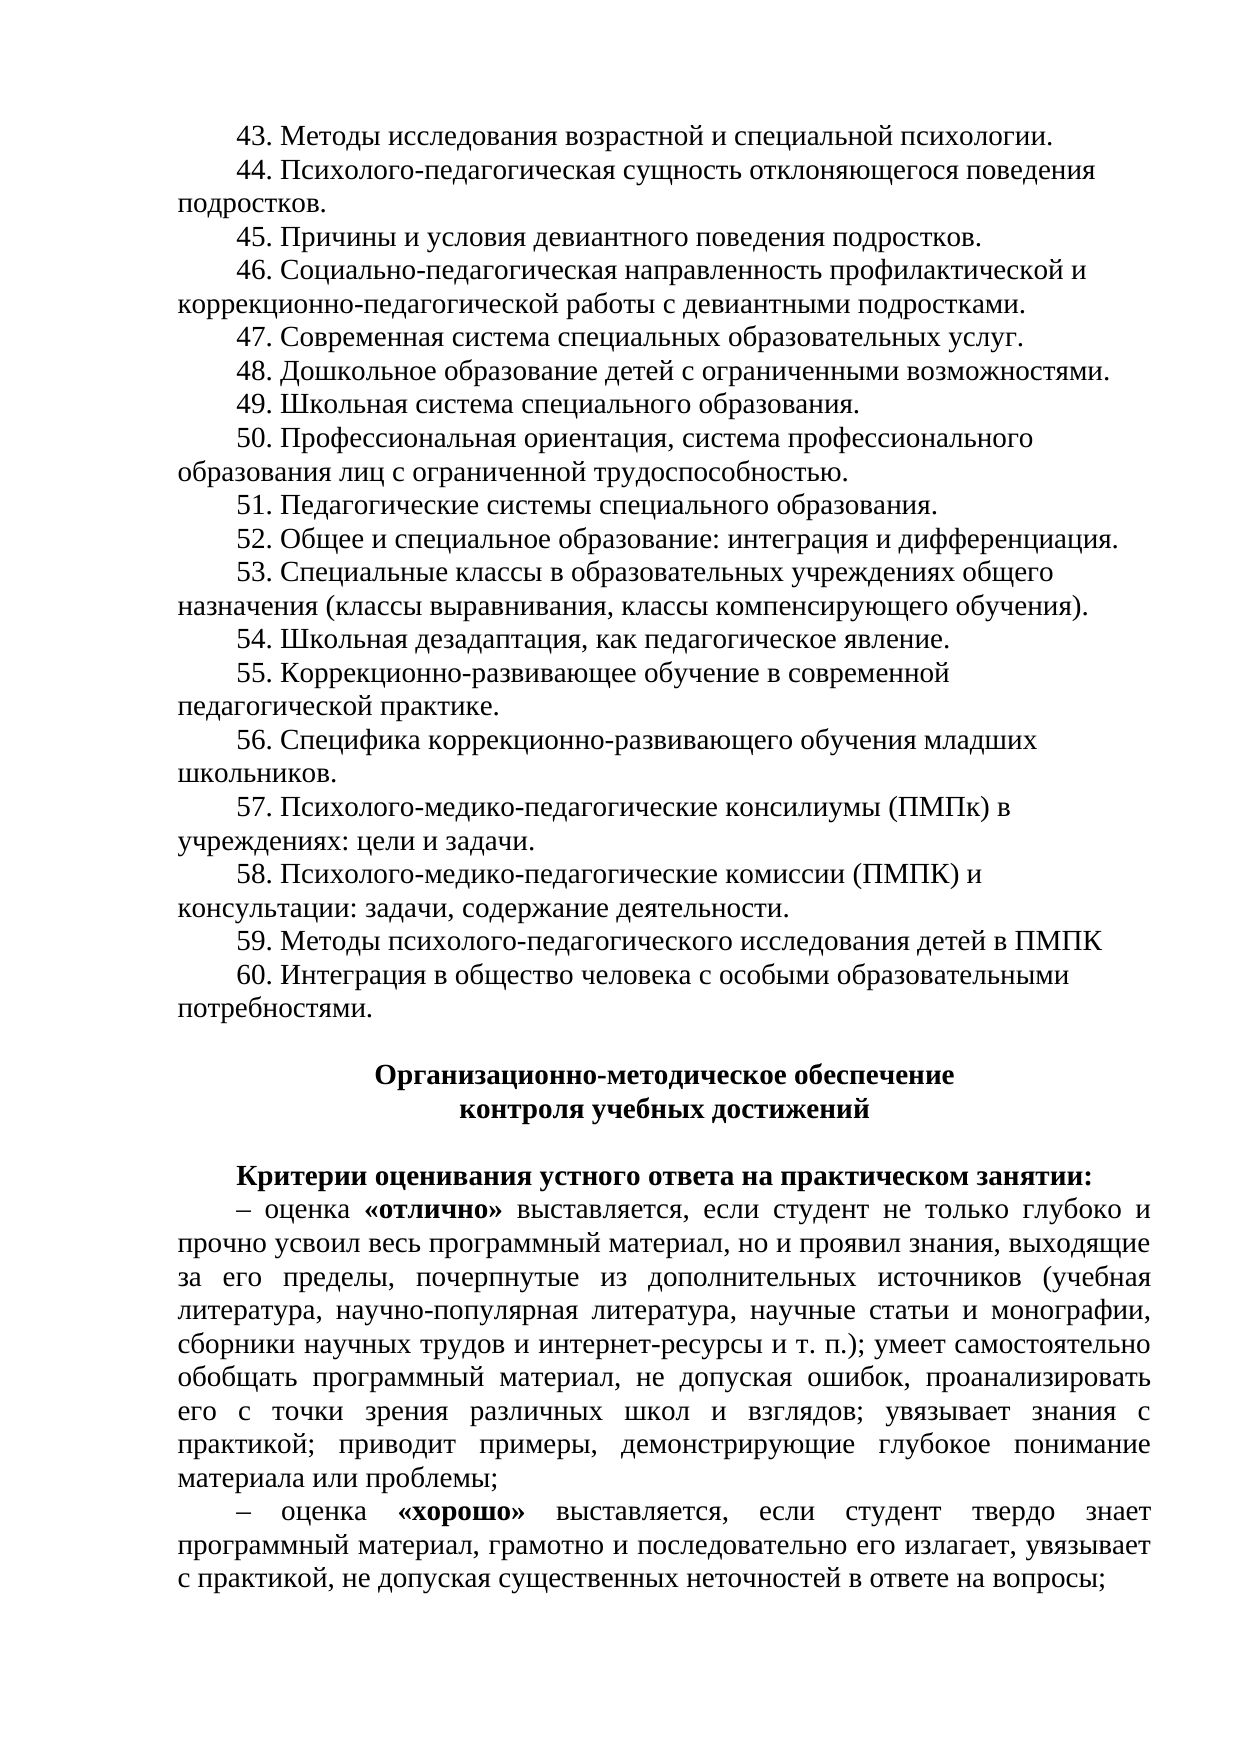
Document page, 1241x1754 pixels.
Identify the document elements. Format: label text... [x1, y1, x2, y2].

text 49. Школьная система специального образования. [177, 387, 1152, 420]
text – оценка «хорошо» выставляется, если студент твердо знает программный материал, грамотно и последовательно его излагает, увязывает с практикой, не допуская существенных неточностей в ответе на вопросы; [177, 1493, 1152, 1594]
text 50. Профессиональная ориентация, система профессионального образования лиц с ограниченной трудоспособностью. [177, 420, 1152, 487]
text Критерии оценивания устного ответа на практическом занятии: [177, 1158, 1152, 1192]
text 43. Методы исследования возрастной и специальной психологии. [177, 118, 1152, 152]
text контроля учебных достижений [177, 1091, 1152, 1124]
text 57. Психолого-медико-педагогические консилиумы (ПМПк) в учреждениях: цели и задачи. [177, 789, 1152, 856]
text 56. Специфика коррекционно-развивающего обучения младших школьников. [177, 722, 1152, 789]
text 60. Интеграция в общество человека с особыми образовательными потребностями. [177, 957, 1152, 1024]
text 53. Специальные классы в образовательных учреждениях общего назначения (классы выравнивания, классы компенсирующего обучения). [177, 554, 1152, 621]
text 51. Педагогические системы специального образования. [177, 487, 1152, 521]
text 47. Современная система специальных образовательных услуг. [177, 319, 1152, 353]
text – оценка «отлично» выставляется, если студент не только глубоко и прочно усвоил весь программный материал, но и проявил знания, выходящие за его пределы, почерпнутые из дополнительных источников (учебная литература, научно-популярная литература, научные статьи и монографии, сборники научных трудов и интернет-ресурсы и т. п.); умеет самостоятельно обобщать программный материал, не допуская ошибок, проанализировать его с точки зрения различных школ и взглядов; увязывает знания с практикой; приводит примеры, демонстрирующие глубокое понимание материала или проблемы; [177, 1192, 1152, 1493]
text 48. Дошкольное образование детей с ограниченными возможностями. [177, 353, 1152, 387]
text 52. Общее и специальное образование: интеграция и дифференциация. [177, 521, 1152, 554]
text 54. Школьная дезадаптация, как педагогическое явление. [177, 621, 1152, 655]
text 59. Методы психолого-педагогического исследования детей в ПМПК [177, 923, 1152, 957]
text 55. Коррекционно-развивающее обучение в современной педагогической практике. [177, 655, 1152, 722]
text 46. Социально-педагогическая направленность профилактической и коррекционно-педагогической работы с девиантными подростками. [177, 252, 1152, 319]
text 58. Психолого-медико-педагогические комиссии (ПМПК) и консультации: задачи, содержание деятельности. [177, 856, 1152, 923]
text 45. Причины и условия девиантного поведения подростков. [177, 219, 1152, 252]
text 44. Психолого-педагогическая сущность отклоняющегося поведения подростков. [177, 152, 1152, 219]
text Организационно-методическое обеспечение [177, 1057, 1152, 1091]
